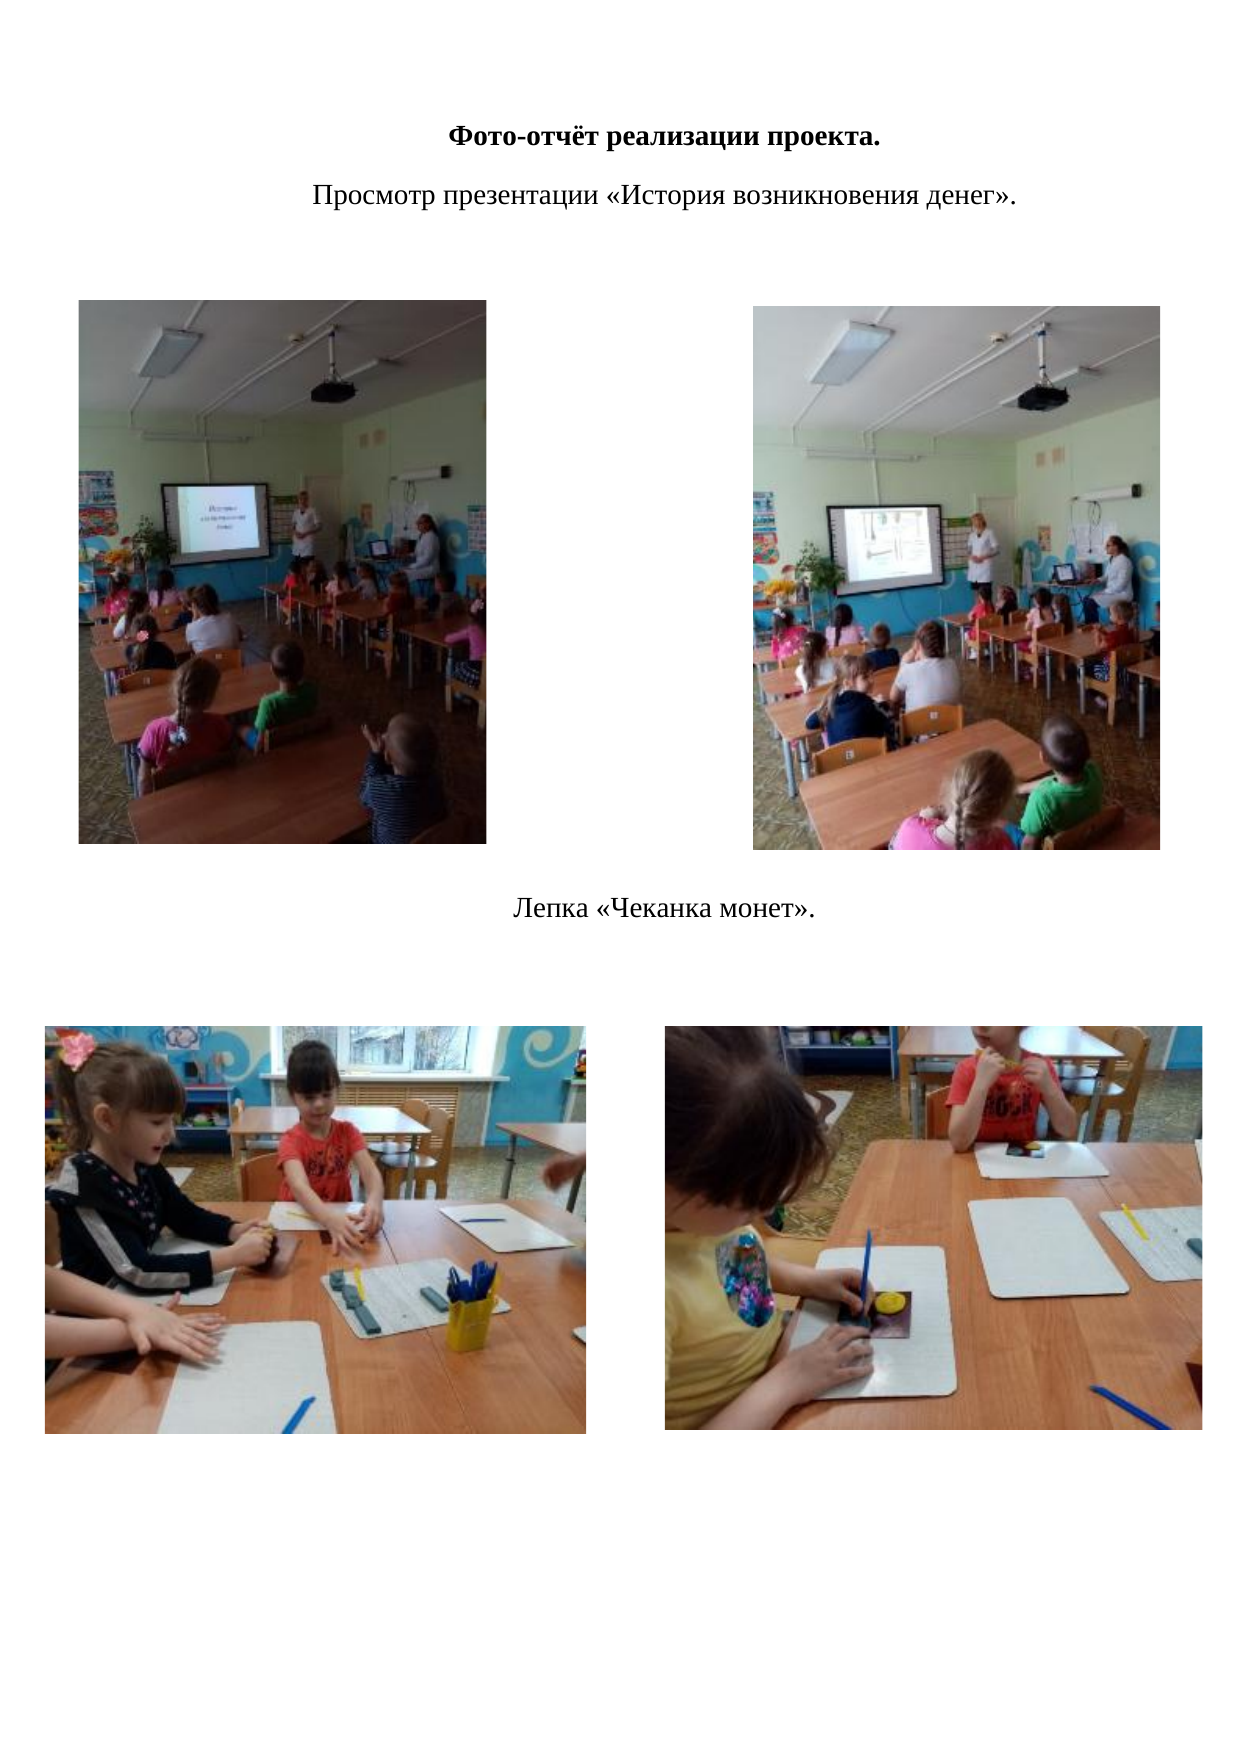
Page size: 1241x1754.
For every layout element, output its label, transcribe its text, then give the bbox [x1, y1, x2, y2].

picture [753, 306, 1160, 850]
picture [78, 300, 487, 844]
text Лепка «Чеканка монет». [177, 890, 1152, 923]
text Просмотр презентации «История возникновения денег». [177, 177, 1152, 211]
picture [44, 1026, 587, 1434]
text Фото-отчёт реализации проекта. [177, 118, 1152, 152]
picture [664, 1026, 1203, 1430]
